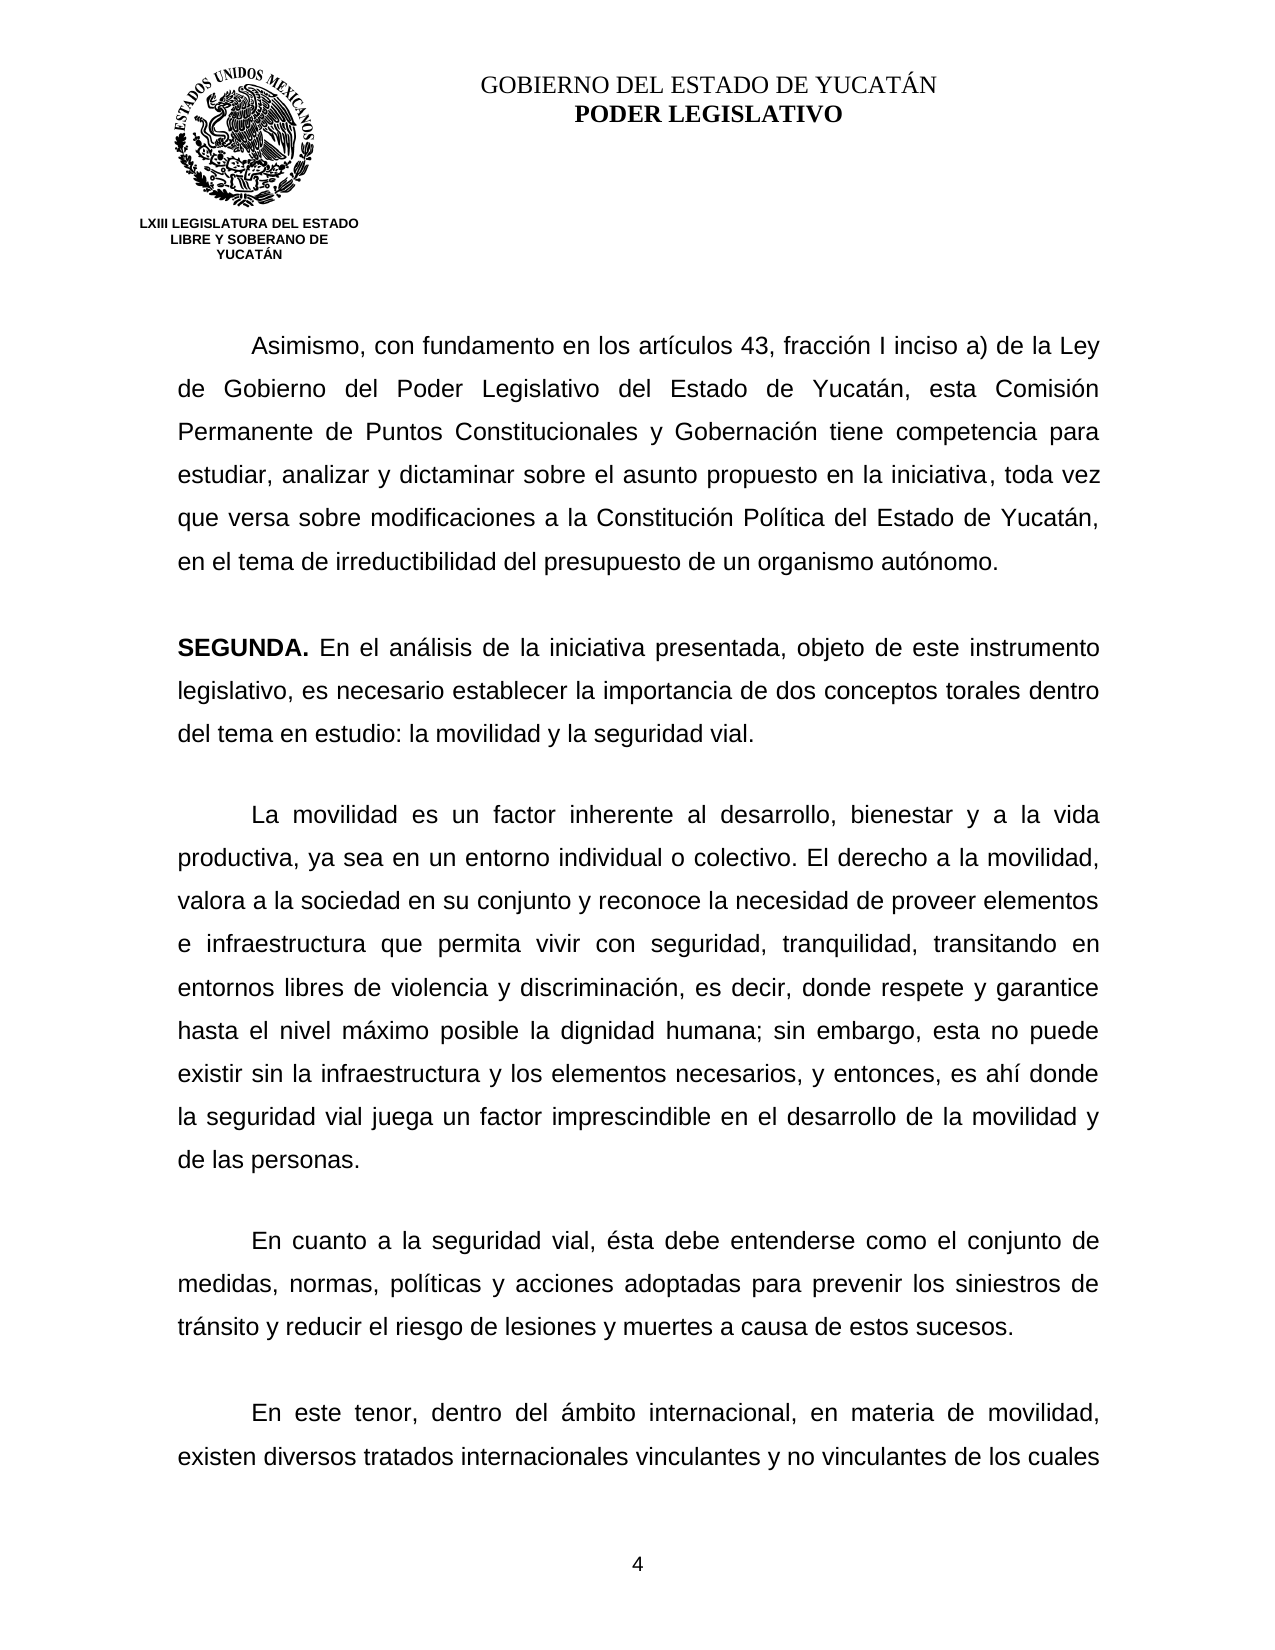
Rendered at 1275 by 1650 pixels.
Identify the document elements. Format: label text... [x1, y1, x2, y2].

picture [140, 33, 348, 241]
text Asimismo, con fundamento en los artículos 43, fracción I inciso a) de la Ley de Gobierno del Poder Legislativo del Estado de Yucatán, esta Comisión Permanente de Puntos Constitucionales y Gobernación tiene competencia para estudiar, analizar y dictaminar sobre el asunto propuesto en la iniciativa, toda vez que versa sobre modificaciones a la Constitución Política del Estado de Yucatán, en el tema de irreductibilidad del presupuesto de un organismo autónomo. [177, 331, 1101, 575]
text En cuanto a la seguridad vial, ésta debe entenderse como el conjunto de medidas, normas, políticas y acciones adoptadas para prevenir los siniestros de tránsito y reducir el riesgo de lesiones y muertes a causa de estos sucesos. [177, 1226, 1101, 1341]
text La movilidad es un factor inherente al desarrollo, bienestar y a la vida productiva, ya sea en un entorno individual o colectivo. El derecho a la movilidad, valora a la sociedad en su conjunto y reconoce la necesidad de proveer elementos e infraestructura que permita vivir con seguridad, tranquilidad, transitando en entornos libres de violencia y discriminación, es decir, donde respete y garantice hasta el nivel máximo posible la dignidad humana; sin embargo, esta no puede existir sin la infraestructura y los elementos necesarios, y entonces, es ahí donde la seguridad vial juega un factor imprescindible en el desarrollo de la movilidad y de las personas. [177, 800, 1101, 1174]
text SEGUNDA. En el análisis de la iniciativa presentada, objeto de este instrumento legislativo, es necesario establecer la importancia de dos conceptos torales dentro del tema en estudio: la movilidad y la seguridad vial. [177, 633, 1101, 748]
